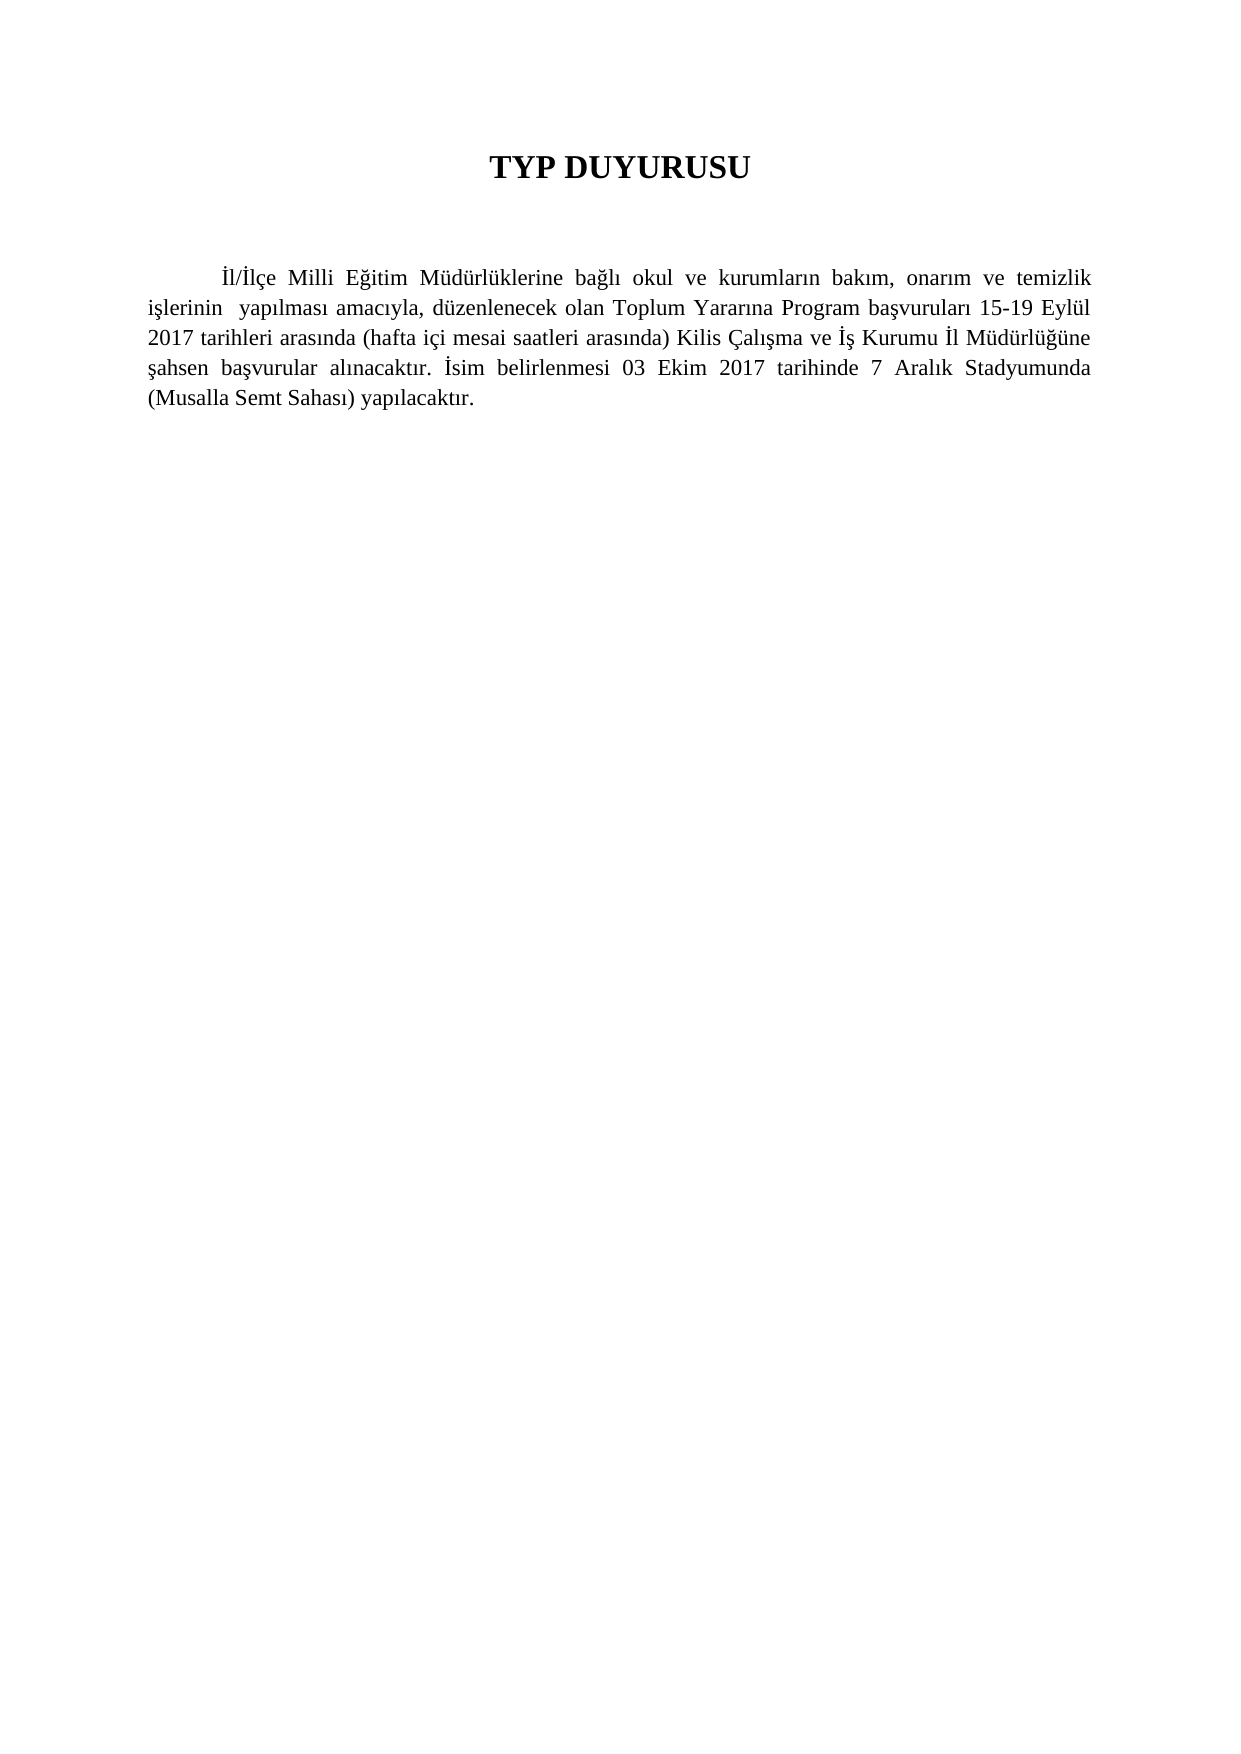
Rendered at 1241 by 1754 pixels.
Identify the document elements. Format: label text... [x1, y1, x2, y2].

text İl/İlçe Milli Eğitim Müdürlüklerine bağlı okul ve kurumların bakım, onarım ve temizlik işlerinin yapılması amacıyla, düzenlenecek olan Toplum Yararına Program başvuruları 15-19 Eylül 2017 tarihleri arasında (hafta içi mesai saatleri arasında) Kilis Çalışma ve İş Kurumu İl Müdürlüğüne şahsen başvurular alınacaktır. İsim belirlenmesi 03 Ekim 2017 tarihinde 7 Aralık Stadyumunda (Musalla Semt Sahası) yapılacaktır. [148, 263, 1093, 411]
text TYP DUYURUSU [148, 148, 1093, 186]
